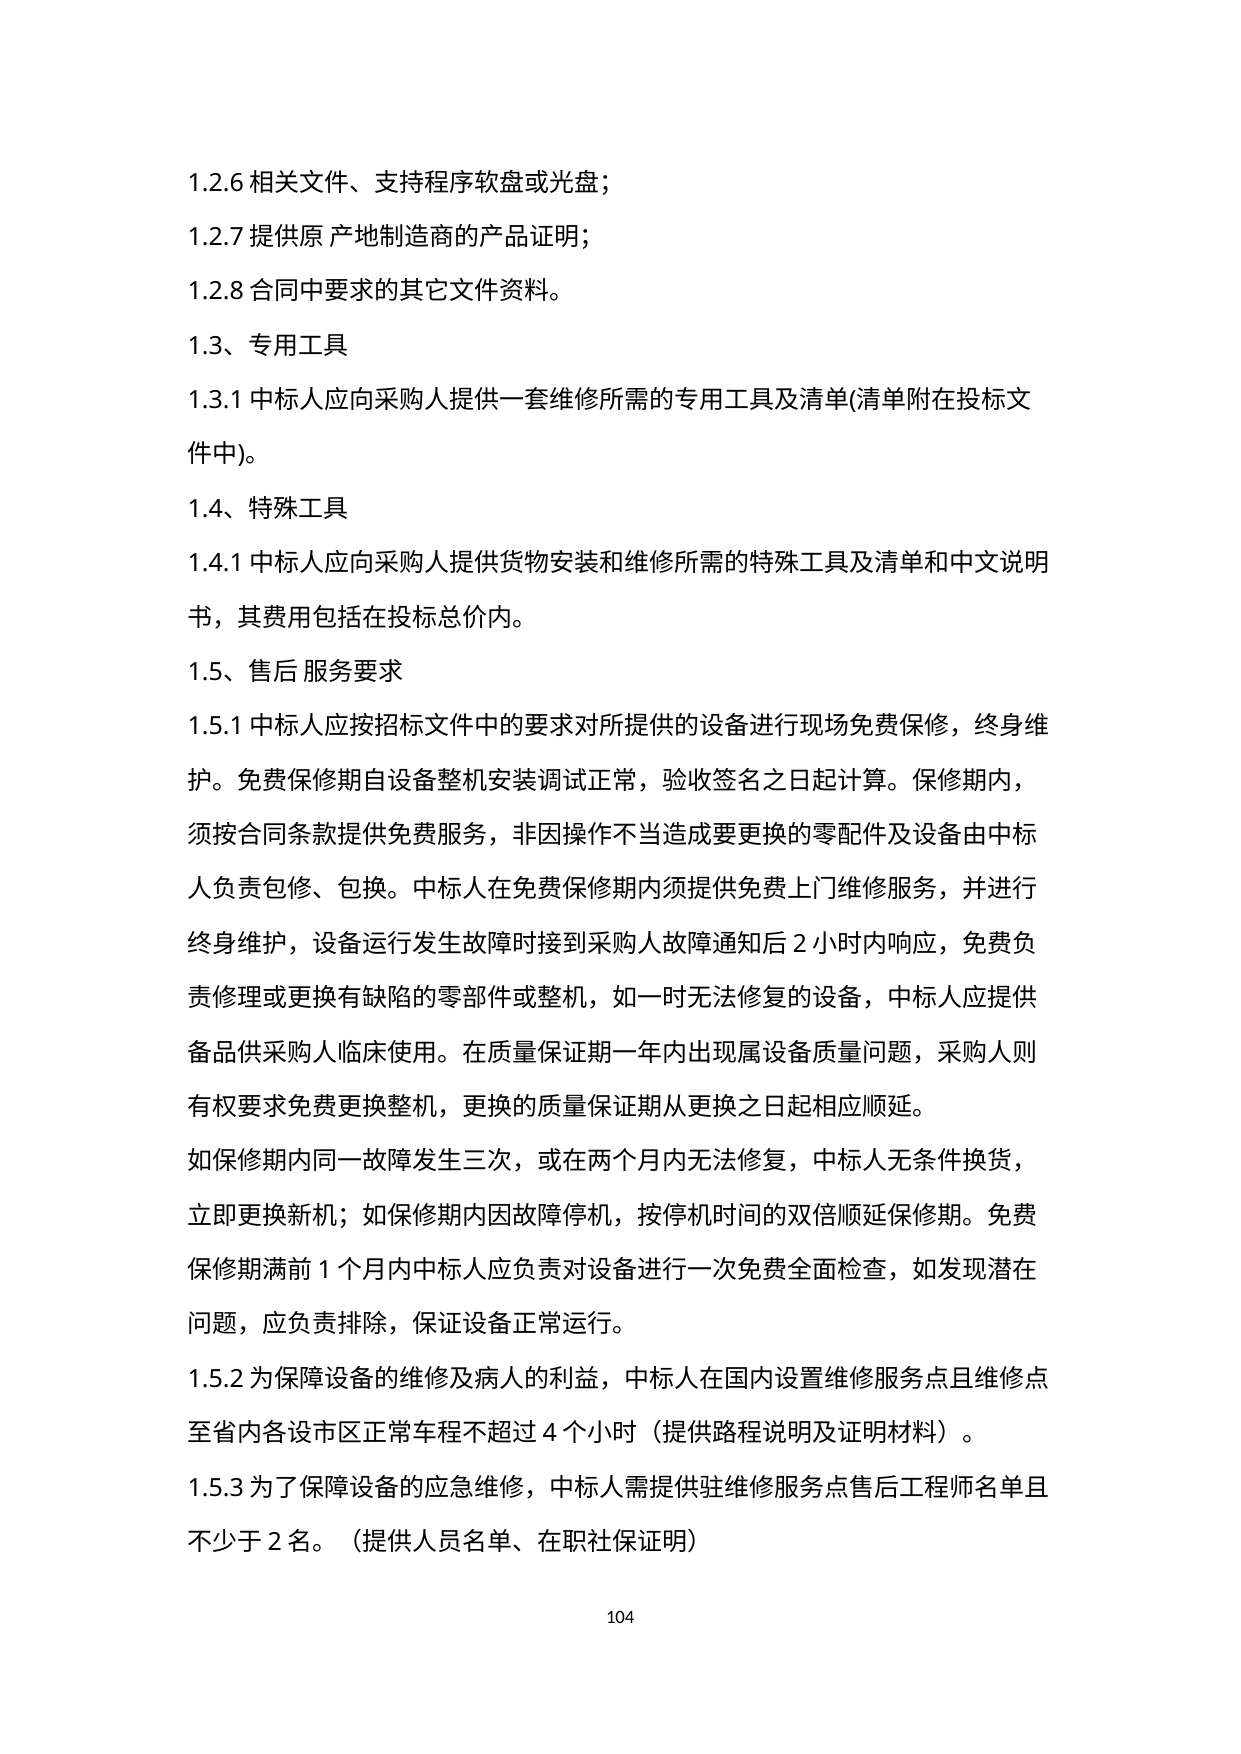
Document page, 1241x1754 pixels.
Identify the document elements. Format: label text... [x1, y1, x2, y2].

text 1.3.1中标人应向采购人提供一套维修所需的专用工具及清单(清单附在投标文件中)。 [187, 379, 1053, 470]
text 1.4.1中标人应向采购人提供货物安装和维修所需的特殊工具及清单和中文说明书，其费用包括在投标总价内。 [187, 543, 1053, 633]
text 如保修期内同一故障发生三次，或在两个月内无法修复，中标人无条件换货，立即更换新机；如保修期内因故障停机，按停机时间的双倍顺延保修期。免费保修期满前1个月内中标人应负责对设备进行一次免费全面检查，如发现潜在问题，应负责排除，保证设备正常运行。 [187, 1141, 1053, 1340]
text 1.5、售后 服务要求 1.5.1中标人应按招标文件中的要求对所提供的设备进行现场免费保修，终身维护。免费保修期自设备整机安装调试正常，验收签名之日起计算。保修期内，须按合同条款提供免费服务，非因操作不当造成要更换的零配件及设备由中标人负责包修、包换。中标人在免费保修期内须提供免费上门维修服务，并进行终身维护，设备运行发生故障时接到采购人故障通知后2小时内响应，免费负责修理或更换有缺陷的零部件或整机，如一时无法修复的设备，中标人应提供备品供采购人临床使用。在质量保证期一年内出现属设备质量问题，采购人则有权要求免费更换整机，更换的质量保证期从更换之日起相应顺延。 [187, 651, 1053, 1123]
text 1.5.2为保障设备的维修及病人的利益，中标人在国内设置维修服务点且维修点至省内各设市区正常车程不超过4个小时（提供路程说明及证明材料）。 [187, 1358, 1053, 1449]
text 1.2.6相关文件、支持程序软盘或光盘； [187, 162, 1053, 198]
text 1.5.3为了保障设备的应急维修，中标人需提供驻维修服务点售后工程师名单且不少于2名。（提供人员名单、在职社保证明） [187, 1467, 1053, 1558]
text 1.3、专用工具 [187, 325, 1053, 361]
text 1.4、特殊工具 [187, 488, 1053, 524]
text 1.2.8合同中要求的其它文件资料。 [187, 271, 1053, 307]
text 1.2.7提供原 产地制造商的产品证明； [187, 216, 1053, 253]
